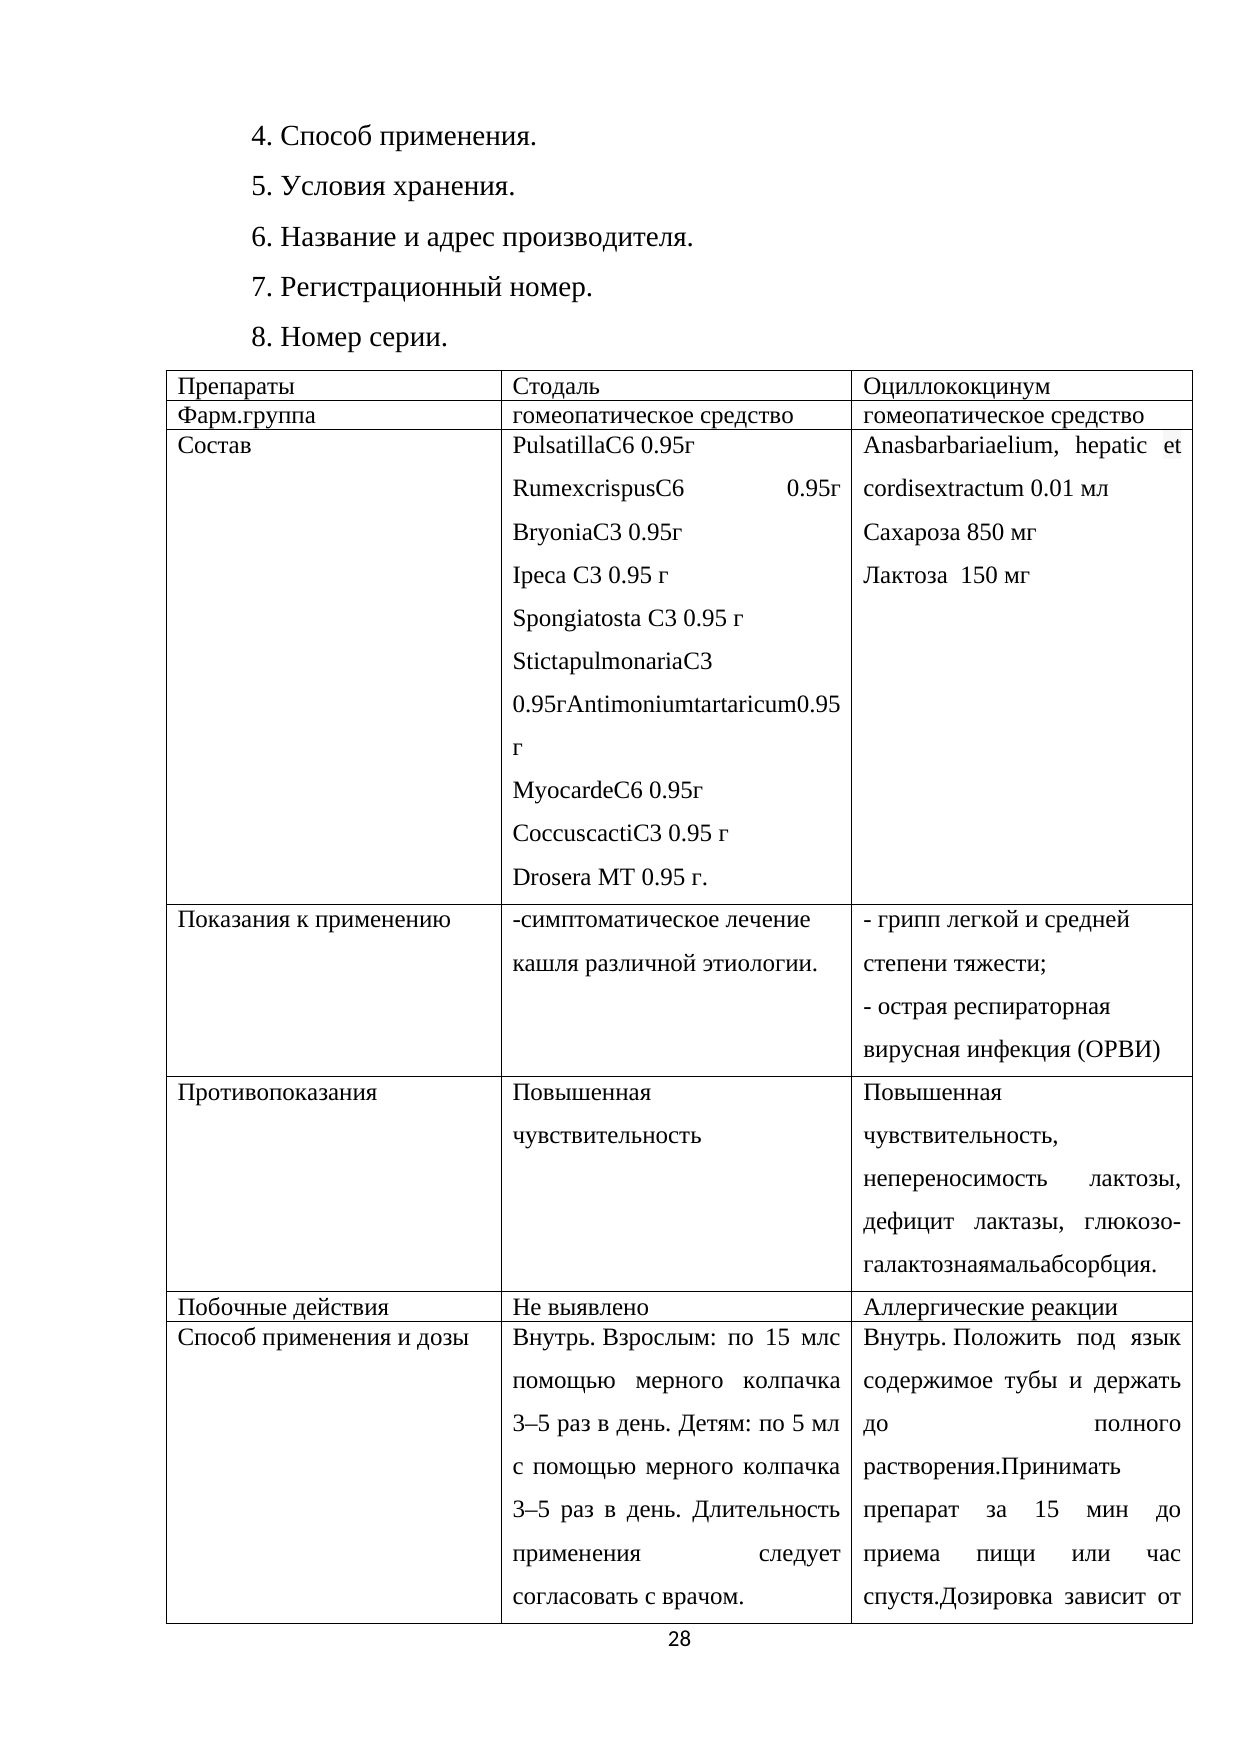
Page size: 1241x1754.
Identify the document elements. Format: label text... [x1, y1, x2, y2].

table_cell гомеопатическое средство [852, 401, 1192, 429]
table_cell Состав [167, 430, 501, 903]
text 8. Номер серии. [177, 319, 1181, 353]
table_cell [502, 1322, 851, 1623]
table_cell Anasbarbariaelium, hepatic et cordisextractum 0.01 мл Сахароза 850 мг Лактоза 150 мг [852, 430, 1192, 903]
table_cell гомеопатическое средство [502, 401, 851, 429]
text 5. Условия хранения. [177, 168, 1181, 202]
table_cell Показания к применению [167, 905, 501, 1076]
table_cell Повышенная чувствительность, непереносимость лактозы, дефицит лактазы, глюкозо-галактознаямальабсорбция. [852, 1077, 1192, 1291]
table_cell PulsatillaС6 0.95г RumexcrispusС6 0.95г BryoniaС3 0.95г Ipeca С3 0.95 г Spongiatosta C3 0.95 г StictapulmonariaС3 0.95гAntimoniumtartaricum0.95 г MyocardeC6 0.95г CoccuscactiC3 0.95 г Drosera МТ 0.95 г. [502, 430, 851, 903]
table_cell Повышенная чувствительность [502, 1077, 851, 1291]
table_header Препараты [167, 371, 501, 399]
table_header Стодаль [502, 371, 851, 399]
text 6. Название и адрес производителя. [177, 219, 1181, 252]
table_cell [167, 1322, 501, 1623]
text 7. Регистрационный номер. [177, 269, 1181, 303]
table_header Оциллококцинум [852, 371, 1192, 399]
table_cell - грипп легкой и средней степени тяжести; - острая респираторная вирусная инфекция (ОРВИ) [852, 905, 1192, 1076]
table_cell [852, 1322, 1192, 1623]
table_cell -симптоматическое лечение кашля различной этиологии. [502, 905, 851, 1076]
table_cell Не выявлено [502, 1292, 851, 1321]
table_cell Противопоказания [167, 1077, 501, 1291]
table_cell Фарм.группа [167, 401, 501, 429]
table_cell Аллергические реакции [852, 1292, 1192, 1321]
table_cell Побочные действия [167, 1292, 501, 1321]
text 4. Способ применения. [177, 118, 1181, 152]
